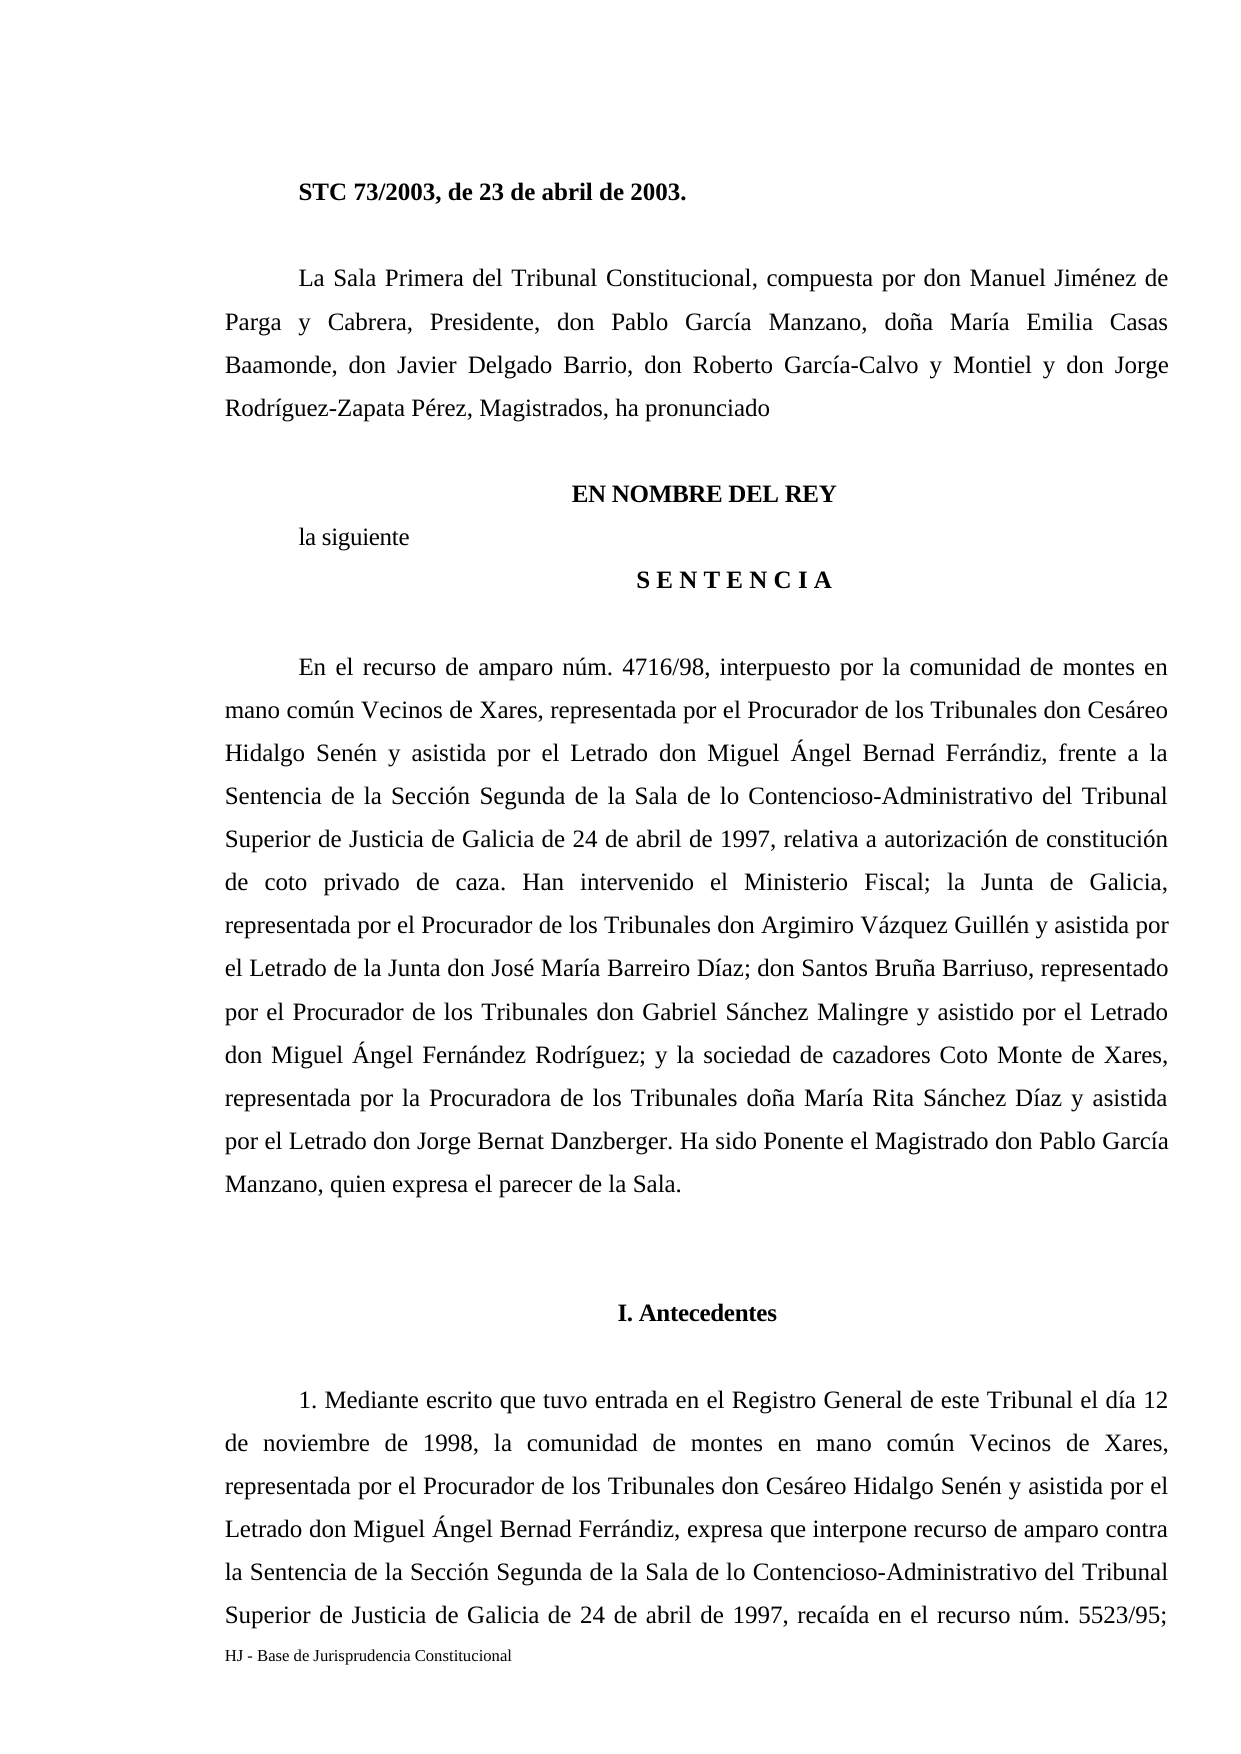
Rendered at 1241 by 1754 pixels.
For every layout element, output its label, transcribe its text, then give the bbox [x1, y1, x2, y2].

text la siguiente [224, 522, 1110, 551]
text EN NOMBRE DEL REY [224, 479, 1110, 508]
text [224, 1385, 1169, 1629]
text S E N T E N C I A [224, 565, 1169, 594]
text En el recurso de amparo núm. 4716/98, interpuesto por la comunidad de montes en mano común Vecinos de Xares, representada por el Procurador de los Tribunales don Cesáreo Hidalgo Senén y asistida por el Letrado don Miguel Ángel Bernad Ferrándiz, frente a la Sentencia de la Sección Segunda de la Sala de lo Contencioso-Administrativo del Tribunal Superior de Justicia de Galicia de 24 de abril de 1997, relativa a autorización de constitución de coto privado de caza. Han intervenido el Ministerio Fiscal; la Junta de Galicia, representada por el Procurador de los Tribunales don Argimiro Vázquez Guillén y asistida por el Letrado de la Junta don José María Barreiro Díaz; don Santos Bruña Barriuso, representado por el Procurador de los Tribunales don Gabriel Sánchez Malingre y asistido por el Letrado don Miguel Ángel Fernández Rodríguez; y la sociedad de cazadores Coto Monte de Xares, representada por la Procuradora de los Tribunales doña María Rita Sánchez Díaz y asistida por el Letrado don Jorge Bernat Danzberger. Ha sido Ponente el Magistrado don Pablo García Manzano, quien expresa el parecer de la Sala. [224, 652, 1169, 1198]
text STC 73/2003, de 23 de abril de 2003. [224, 177, 1169, 206]
text I. Antecedentes [224, 1298, 1169, 1327]
text La Sala Primera del Tribunal Constitucional, compuesta por don Manuel Jiménez de Parga y Cabrera, Presidente, don Pablo García Manzano, doña María Emilia Casas Baamonde, don Javier Delgado Barrio, don Roberto García-Calvo y Montiel y don Jorge Rodríguez-Zapata Pérez, Magistrados, ha pronunciado [224, 263, 1169, 422]
